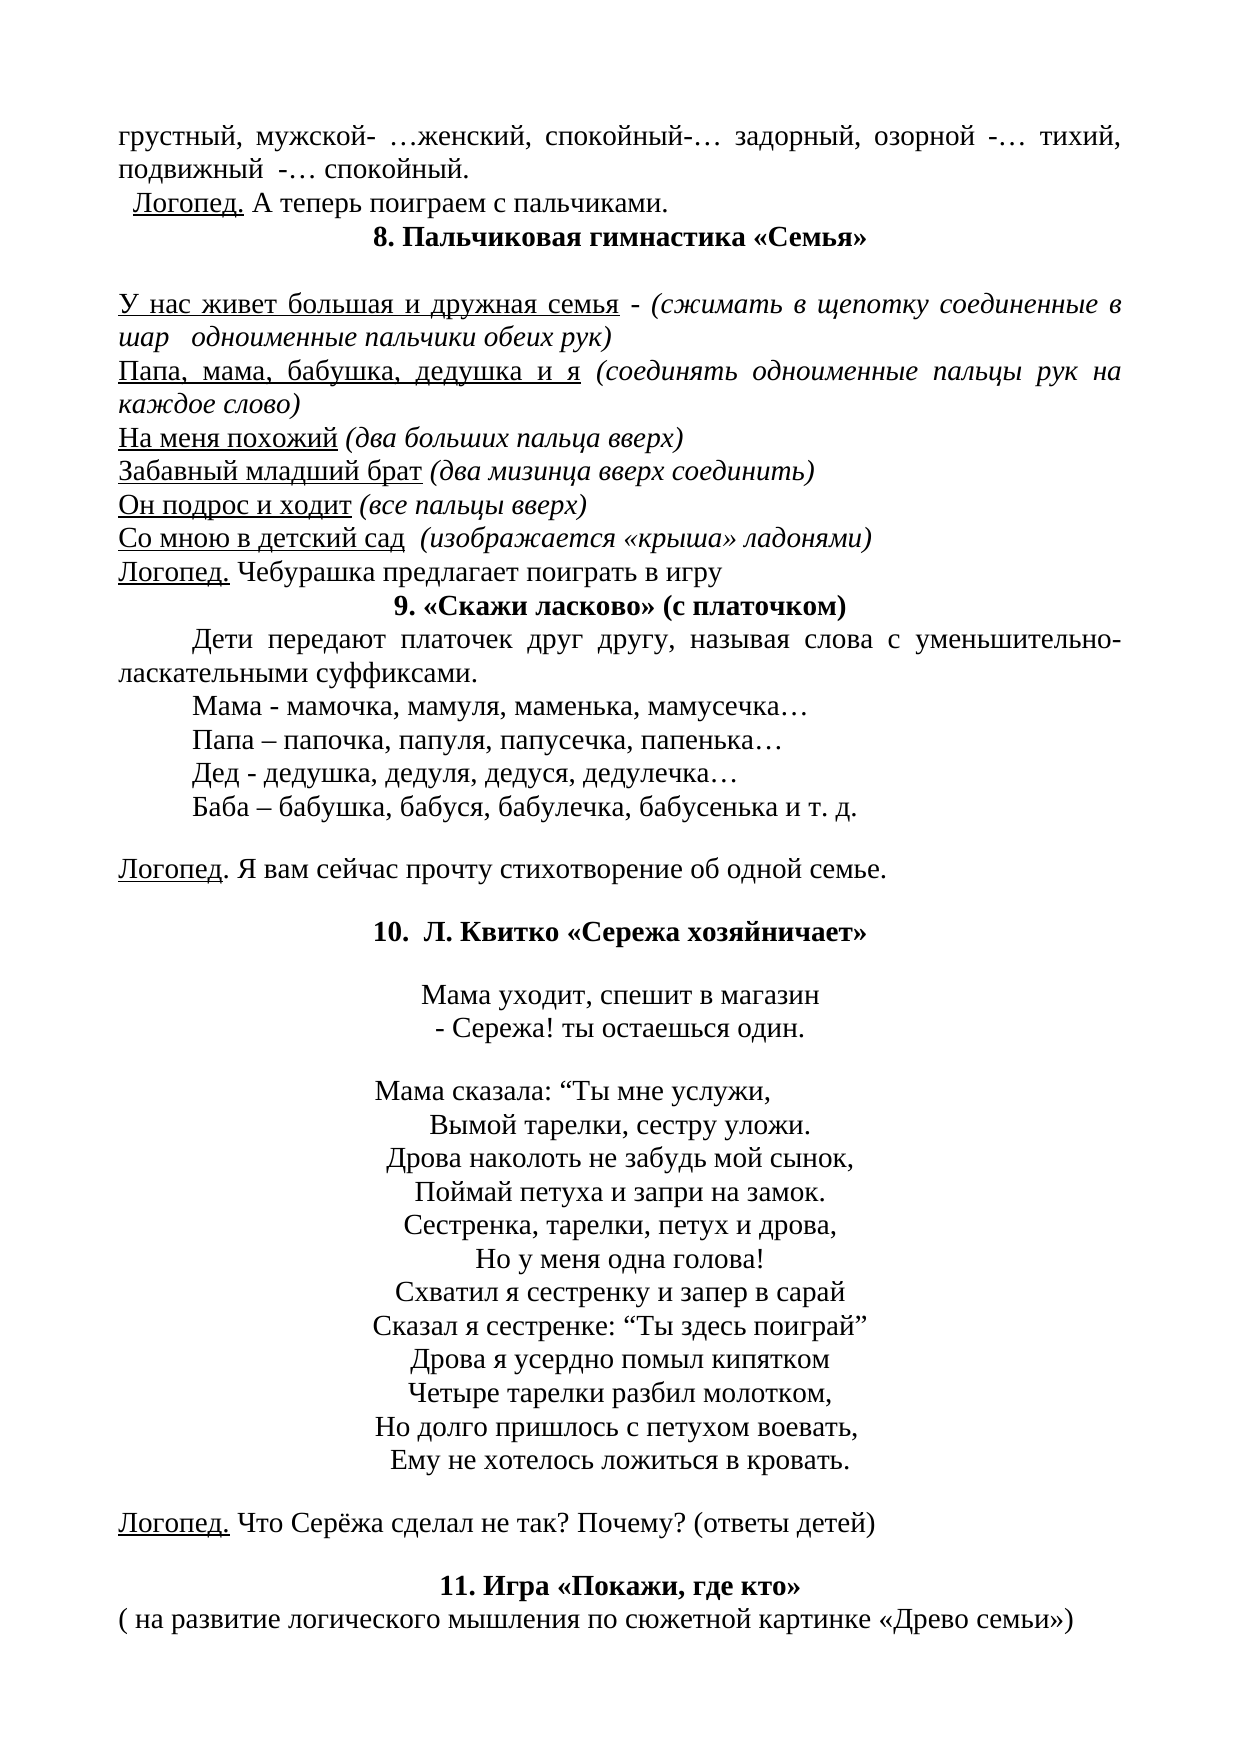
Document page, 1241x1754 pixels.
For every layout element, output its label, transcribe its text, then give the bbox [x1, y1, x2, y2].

text Мама - мамочка, мамуля, маменька, мамусечка… [118, 688, 1122, 722]
text Логопед. А теперь поиграем с пальчиками. [118, 185, 1122, 219]
text Мама сказала: “Ты мне услужи, Вымой тарелки, сестру уложи. Дрова наколоть не забудь мой сынок, Поймай петуха и запри на замок. Сестренка, тарелки, петух и дрова, Но у меня одна голова! Схватил я сестренку и запер в сарай Сказал я сестренке: “Ты здесь поиграй” Дрова я усердно помыл кипятком Четыре тарелки разбил молотком, Но долго пришлось с петухом воевать, Ему не хотелось ложиться в кровать. [118, 1073, 1122, 1476]
text 9. «Скажи ласково» (с платочком) [118, 588, 1122, 621]
text Дети передают платочек друг другу, называя слова с уменьшительно-ласкательными суффиксами. [118, 621, 1122, 688]
text Со мною в детский сад (изображается «крыша» ладонями) [118, 521, 1122, 554]
text Логопед. Я вам сейчас прочту стихотворение об одной семье. [118, 852, 1122, 885]
text Мама уходит, спешит в магазин - Сережа! ты остаешься один. [118, 977, 1122, 1044]
text Дед - дедушка, дедуля, дедуся, дедулечка… [118, 755, 1122, 789]
text 10. Л. Квитко «Сережа хозяйничает» [118, 914, 1122, 948]
text На меня похожий (два больших пальца вверх) [118, 420, 1122, 453]
text Логопед. Что Серёжа сделал не так? Почему? (ответы детей) [118, 1505, 1122, 1538]
text Папа – папочка, папуля, папусечка, папенька… [118, 722, 1122, 755]
text У нас живет большая и дружная семья - (сжимать в щепотку соединенные в шар одноименные пальчики обеих рук) [118, 286, 1122, 353]
text 11. Игра «Покажи, где кто» [118, 1568, 1122, 1601]
text Он подрос и ходит (все пальцы вверх) [118, 487, 1122, 521]
text Папа, мама, бабушка, дедушка и я (соединять одноименные пальцы рук на каждое слово) [118, 353, 1122, 420]
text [118, 118, 1122, 185]
text 8. Пальчиковая гимнастика «Семья» [118, 219, 1122, 252]
text ( на развитие логического мышления по сюжетной картинке «Древо семьи») [118, 1601, 1122, 1635]
text Логопед. Чебурашка предлагает поиграть в игру [118, 554, 1122, 588]
text Забавный младший брат (два мизинца вверх соединить) [118, 453, 1122, 487]
text Баба – бабушка, бабуся, бабулечка, бабусенька и т. д. [118, 789, 1122, 822]
